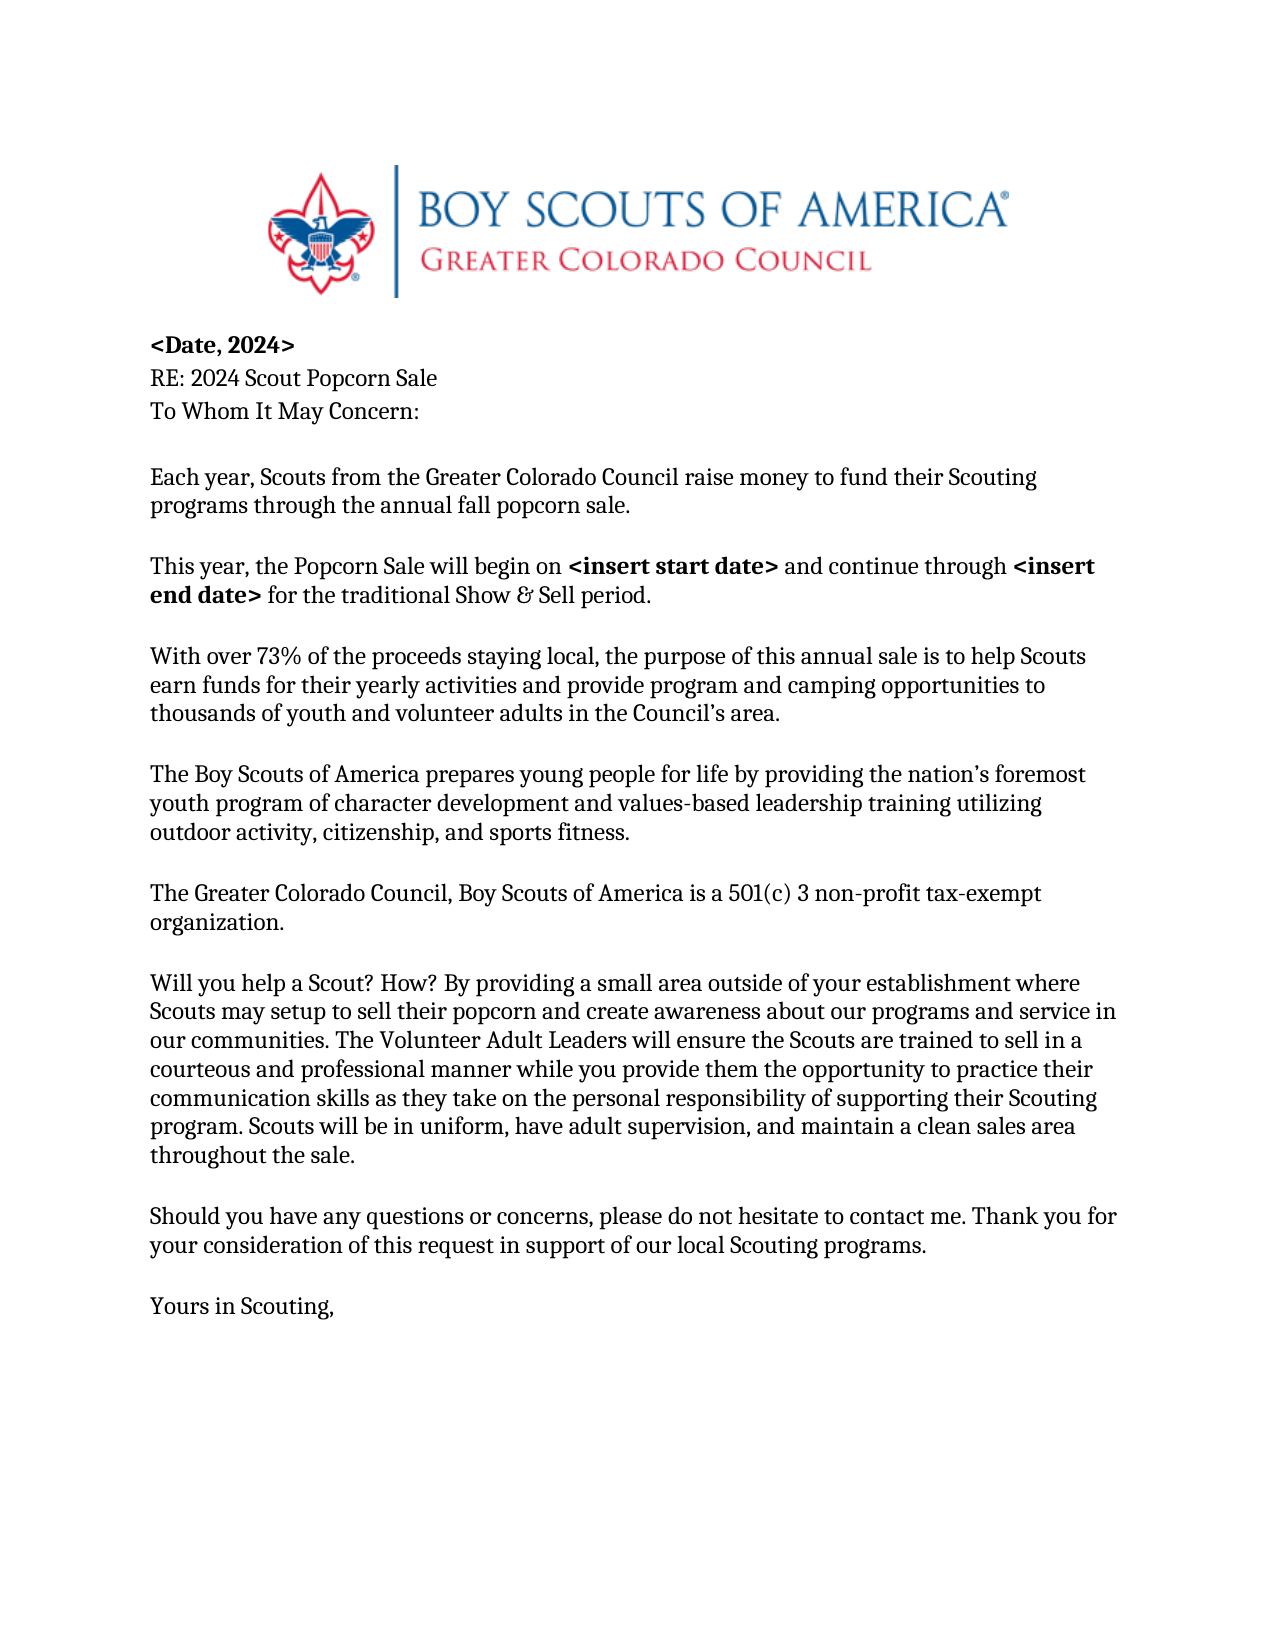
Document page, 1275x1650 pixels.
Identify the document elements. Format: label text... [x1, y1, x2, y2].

text This year, the Popcorn Sale will begin on <insert start date> and continue through <insert end date> for the traditional Show & Sell period. [150, 552, 1125, 638]
text <Date, 2024> [150, 331, 1125, 359]
picture [268, 165, 1009, 298]
text Each year, Scouts from the Greater Colorado Council raise money to fund their Scouting programs through the annual fall popcorn sale. [150, 462, 1125, 548]
text To Whom It May Concern: [150, 397, 1125, 425]
text The Greater Colorado Council, Boy Scouts of America is a 501(c) 3 non-profit tax-exempt organization. [150, 879, 1125, 964]
text Should you have any questions or concerns, please do not hesitate to contact me. Thank you for your consideration of this request in support of our local Scouting programs. [150, 1202, 1125, 1287]
text RE: 2024 Scout Popcorn Sale [150, 364, 1125, 392]
text Will you help a Scout? How? By providing a small area outside of your establishment where Scouts may setup to sell their popcorn and create awareness about our programs and service in our communities. The Volunteer Adult Leaders will ensure the Scouts are trained to sell in a courteous and professional manner while you provide them the opportunity to practice their communication skills as they take on the personal responsibility of supporting their Scouting program. Scouts will be in uniform, have adult supervision, and maintain a clean sales area throughout the sale. [150, 968, 1125, 1198]
text Yours in Scouting, [150, 1292, 1125, 1320]
text The Boy Scouts of America prepares young people for life by providing the nation’s foremost youth program of character development and values-based leadership training utilizing outdoor activity, citizenship, and sports fitness. [150, 760, 1125, 874]
text With over 73% of the proceeds staying local, the purpose of this annual sale is to help Scouts earn funds for their yearly activities and provide program and camping opportunities to thousands of youth and volunteer adults in the Council’s area. [150, 642, 1125, 756]
